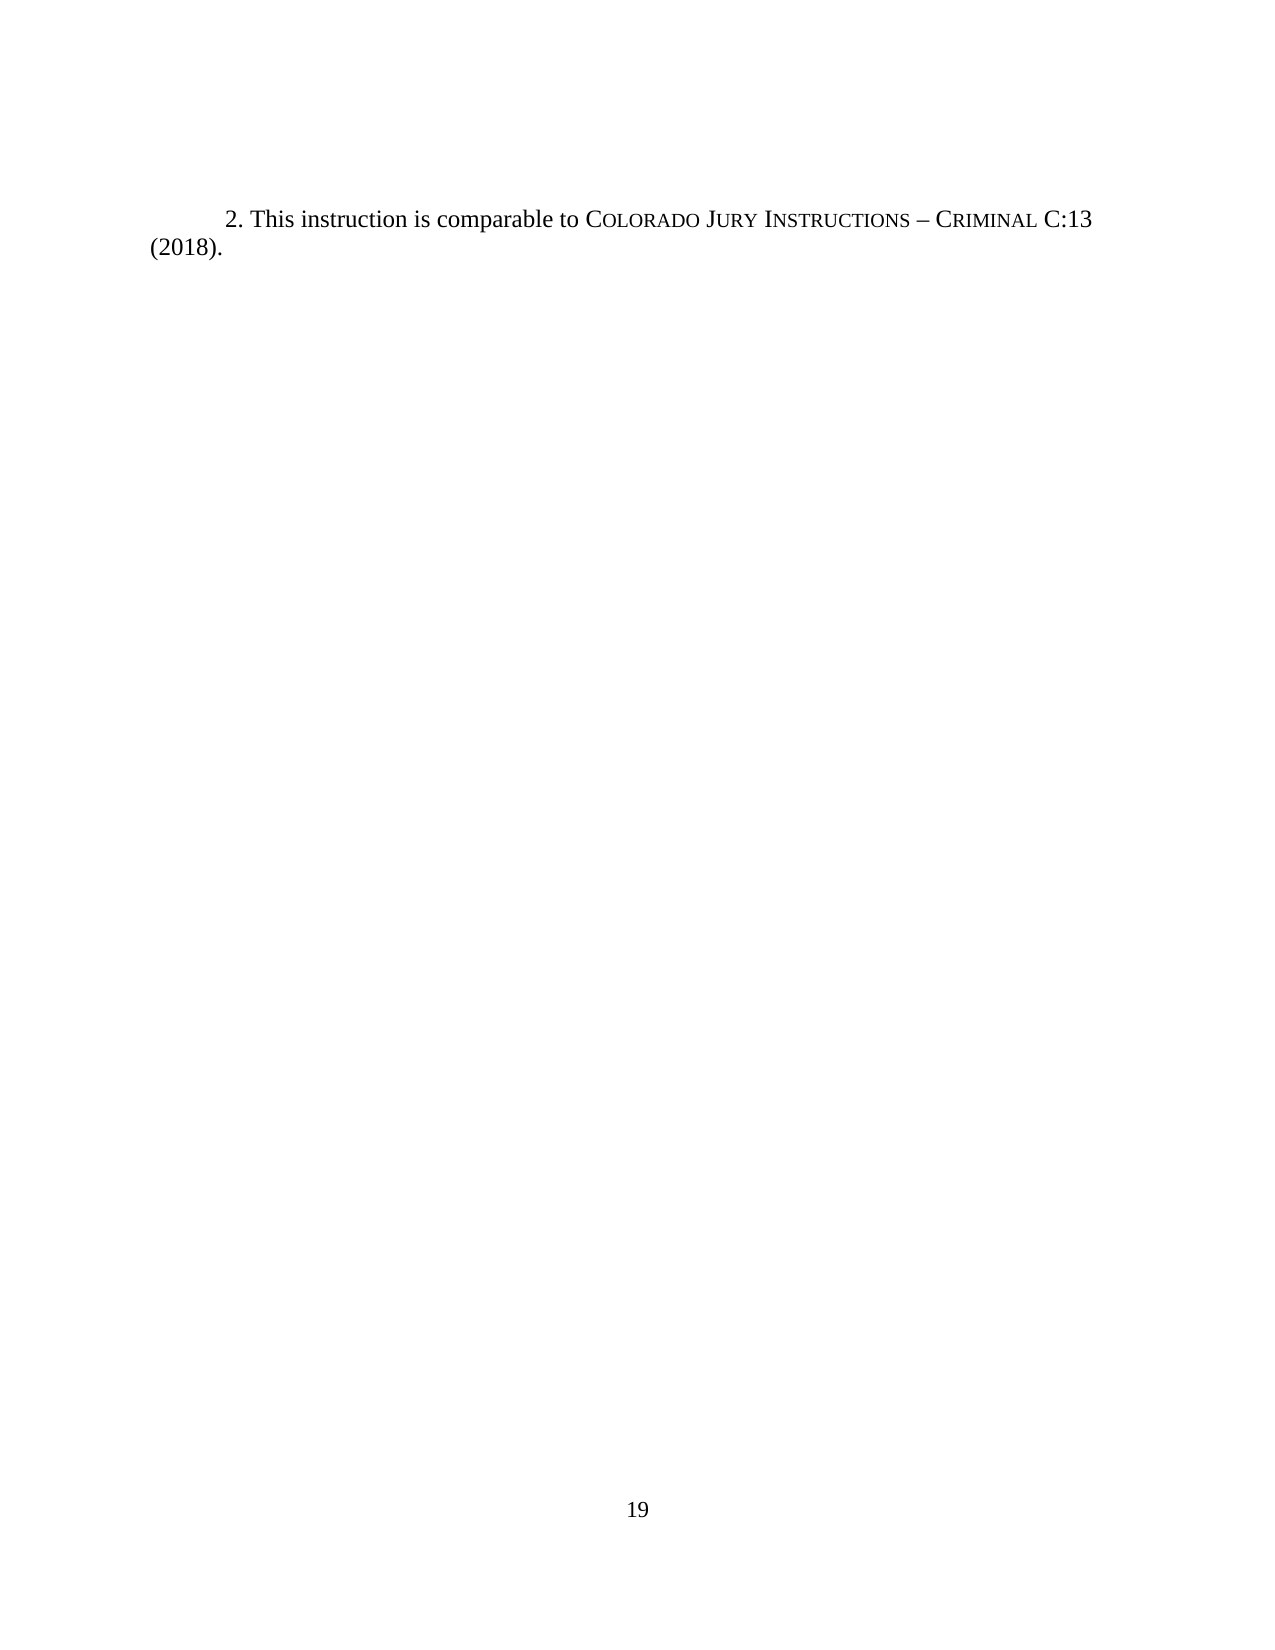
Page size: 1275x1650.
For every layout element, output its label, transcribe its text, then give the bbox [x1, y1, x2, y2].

text 2. This instruction is comparable to Colorado Jury Instructions – Criminal C:13 (2018). [150, 204, 1125, 261]
